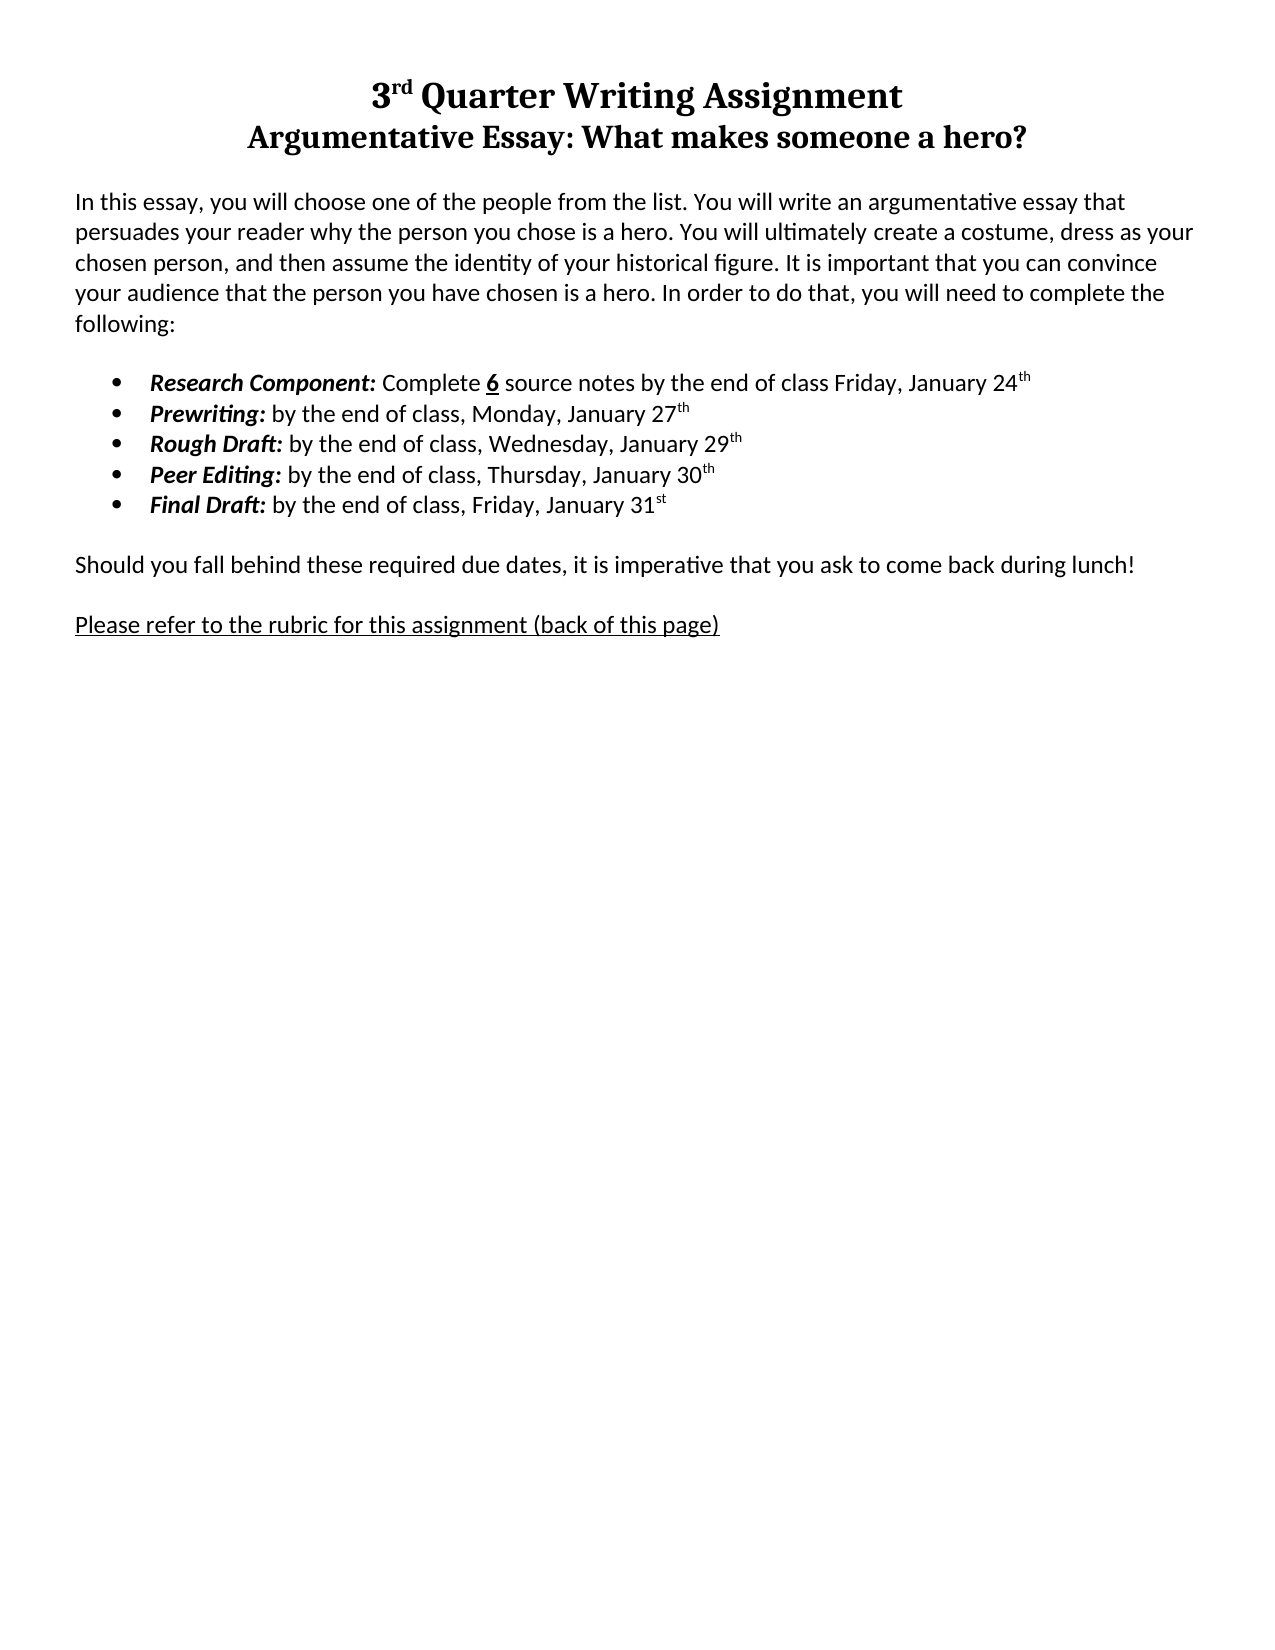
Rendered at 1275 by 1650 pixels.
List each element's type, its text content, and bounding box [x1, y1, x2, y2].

text In this essay, you will choose one of the people from the list. You will write an argumentative essay that persuades your reader why the person you chose is a hero. You will ultimately create a costume, dress as your chosen person, and then assume the identity of your historical figure. It is important that you can convince your audience that the person you have chosen is a hero. In order to do that, you will need to complete the following: [75, 186, 1200, 338]
text Please refer to the rubric for this assignment (back of this page) [75, 609, 1200, 639]
list Peer Editing: by the end of class, Thursday, January 30th [112, 459, 1200, 489]
text Argumentative Essay: What makes someone a hero? [75, 118, 1200, 156]
text Should you fall behind these required due dates, it is imperative that you ask to come back during lunch! [75, 549, 1200, 580]
list Final Draft: by the end of class, Friday, January 31st [112, 489, 1200, 520]
list Research Component: Complete 6 source notes by the end of class Friday, January 24th [112, 367, 1200, 398]
list Rough Draft: by the end of class, Wednesday, January 29th [112, 428, 1200, 459]
text 3rd Quarter Writing Assignment [75, 75, 1200, 118]
list Prewriting: by the end of class, Monday, January 27th [112, 398, 1200, 428]
